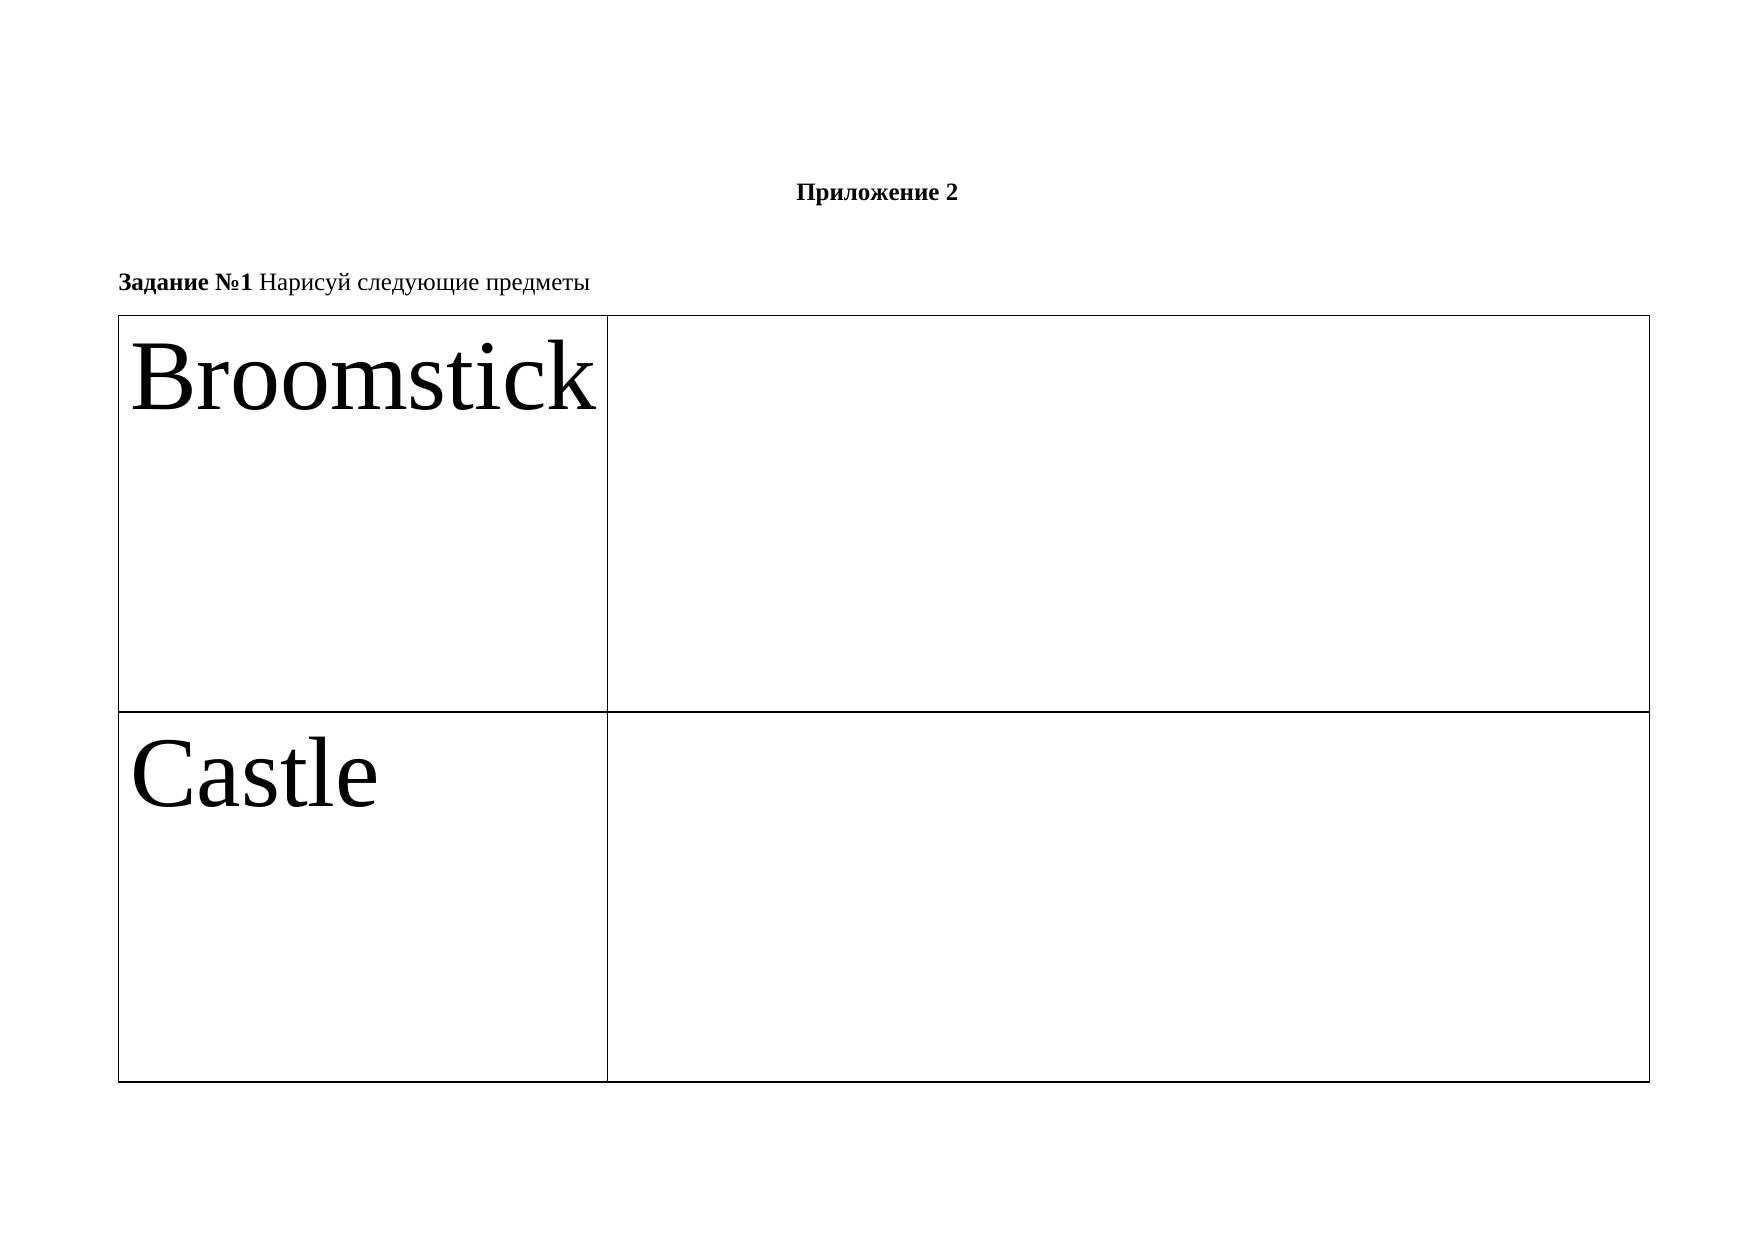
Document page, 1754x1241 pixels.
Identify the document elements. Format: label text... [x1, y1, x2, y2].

table_cell Castle [119, 713, 607, 1081]
table_cell [608, 713, 1649, 1081]
table_header Broomstick [119, 316, 607, 711]
text Приложение 2 [118, 177, 1636, 206]
table_header [608, 316, 1649, 711]
text Задание №1 Нарисуй следующие предметы [118, 267, 1636, 296]
